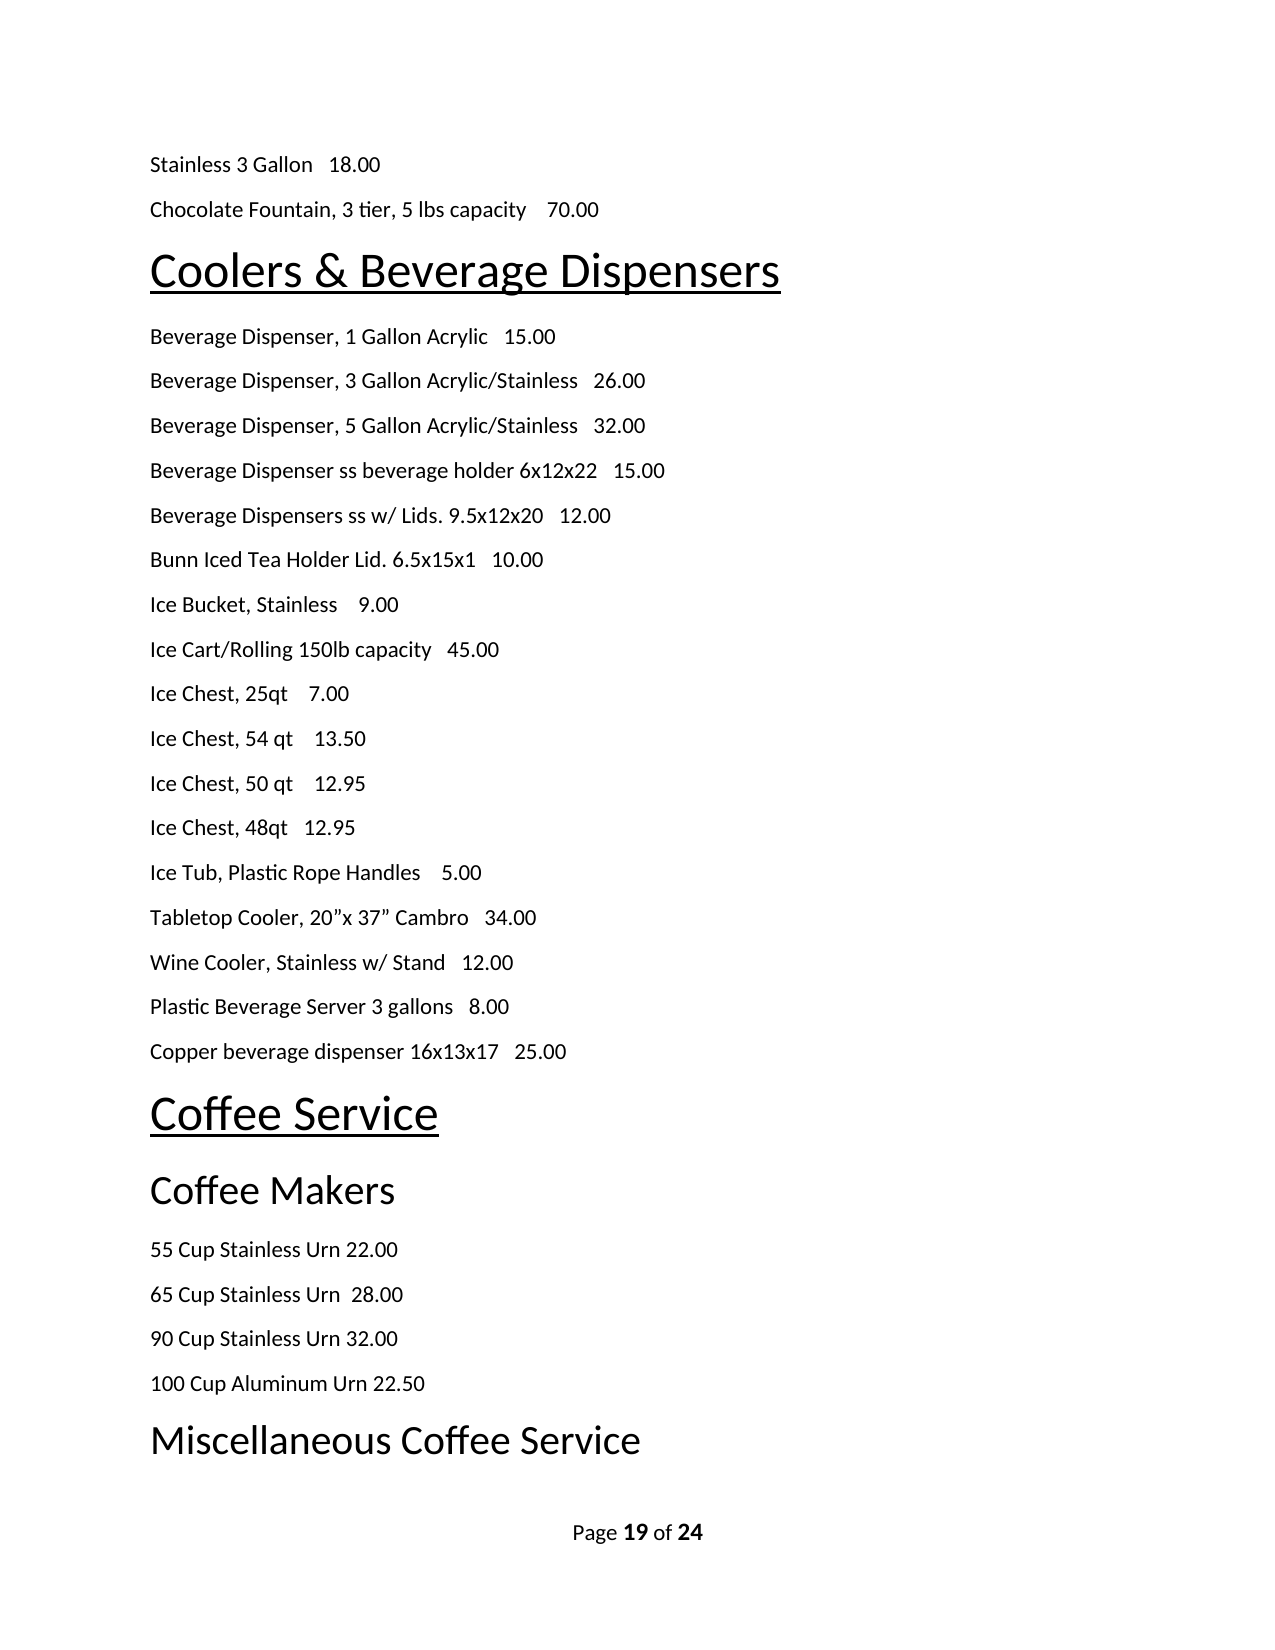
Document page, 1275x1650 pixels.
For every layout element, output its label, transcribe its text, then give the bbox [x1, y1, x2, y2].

text Wine Cooler, Stainless w/ Stand 12.00 [150, 948, 1125, 976]
text Coolers & Beverage Dispensers [150, 239, 1125, 300]
text Beverage Dispenser, 1 Gallon Acrylic 15.00 [150, 322, 1125, 350]
text Chocolate Fountain, 3 tier, 5 lbs capacity 70.00 [150, 195, 1125, 223]
text Bunn Iced Tea Holder Lid. 6.5x15x1 10.00 [150, 545, 1125, 573]
text Plastic Beverage Server 3 gallons 8.00 [150, 992, 1125, 1020]
text Ice Cart/Rolling 150lb capacity 45.00 [150, 635, 1125, 663]
text Beverage Dispenser, 3 Gallon Acrylic/Stainless 26.00 [150, 367, 1125, 395]
text Beverage Dispensers ss w/ Lids. 9.5x12x20 12.00 [150, 501, 1125, 529]
text Ice Bucket, Stainless 9.00 [150, 590, 1125, 618]
text Ice Chest, 50 qt 12.95 [150, 769, 1125, 797]
text Ice Tub, Plastic Rope Handles 5.00 [150, 858, 1125, 886]
text Ice Chest, 25qt 7.00 [150, 679, 1125, 707]
text Tabletop Cooler, 20”x 37” Cambro 34.00 [150, 903, 1125, 931]
text 65 Cup Stainless Urn 28.00 [150, 1280, 1125, 1308]
text 55 Cup Stainless Urn 22.00 [150, 1235, 1125, 1263]
text Copper beverage dispenser 16x13x17 25.00 [150, 1037, 1125, 1065]
text Miscellaneous Coffee Service [150, 1414, 1125, 1465]
text Beverage Dispenser, 5 Gallon Acrylic/Stainless 32.00 [150, 411, 1125, 439]
text Coffee Makers [150, 1164, 1125, 1215]
text Stainless 3 Gallon 18.00 [150, 150, 1125, 178]
text 90 Cup Stainless Urn 32.00 [150, 1324, 1125, 1353]
text 100 Cup Aluminum Urn 22.50 [150, 1369, 1125, 1397]
text Beverage Dispenser ss beverage holder 6x12x22 15.00 [150, 456, 1125, 484]
text Ice Chest, 48qt 12.95 [150, 813, 1125, 842]
text Coffee Service [150, 1082, 1125, 1143]
text Ice Chest, 54 qt 13.50 [150, 724, 1125, 752]
